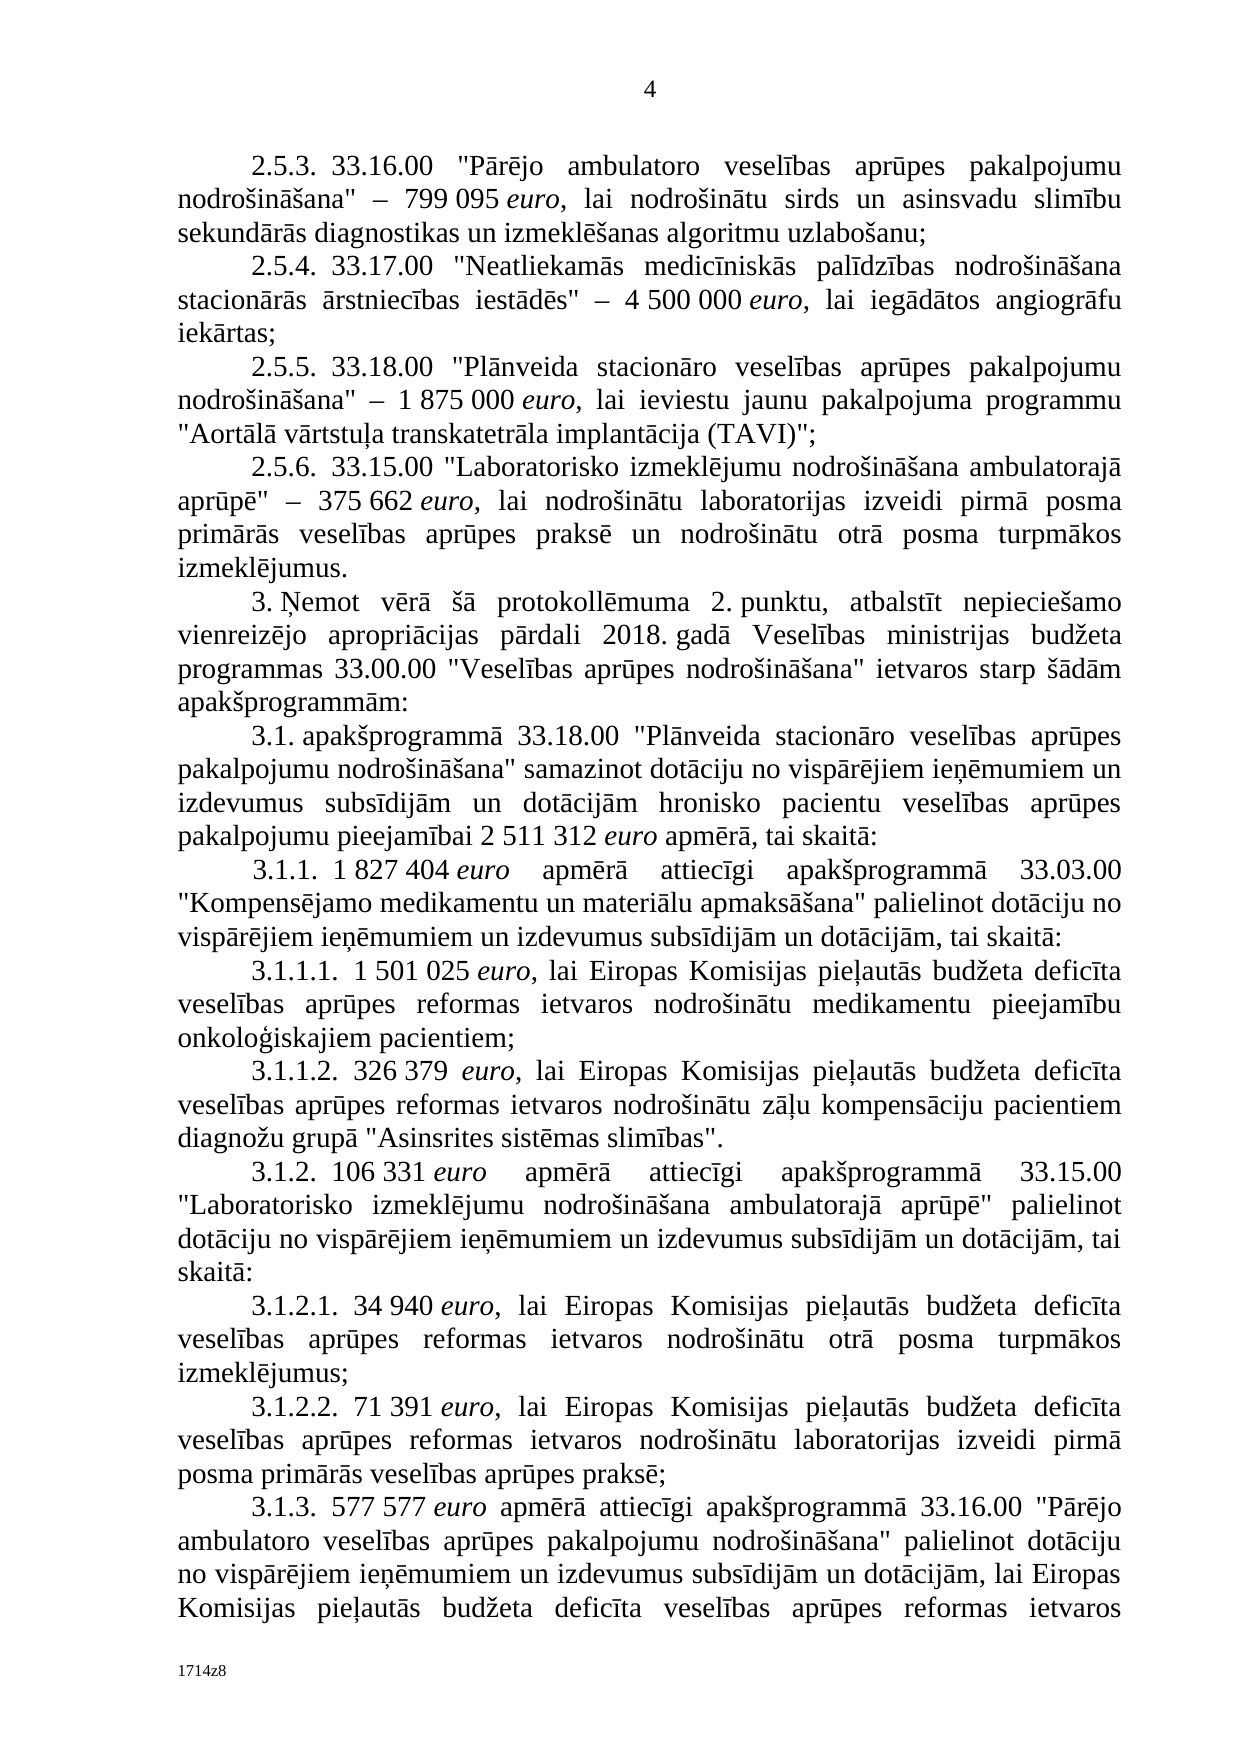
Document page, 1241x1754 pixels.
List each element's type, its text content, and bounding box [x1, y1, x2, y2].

text 2.5.3. 33.16.00 "Pārējo ambulatoro veselības aprūpes pakalpojumu nodrošināšana" – 799 095 euro, lai nodrošinātu sirds un asinsvadu slimību sekundārās diagnostikas un izmeklēšanas algoritmu uzlabošanu; [177, 148, 1122, 248]
text 3.1.2. 106 331 euro apmērā attiecīgi apakšprogrammā 33.15.00 "Laboratorisko izmeklējumu nodrošināšana ambulatorajā aprūpē" palielinot dotāciju no vispārējiem ieņēmumiem un izdevumus subsīdijām un dotācijām, tai skaitā: [177, 1154, 1122, 1288]
text 3. Ņemot vērā šā protokollēmuma 2. punktu, atbalstīt nepieciešamo vienreizējo apropriācijas pārdali 2018. gadā Veselības ministrijas budžeta programmas 33.00.00 "Veselības aprūpes nodrošināšana" ietvaros starp šādām apakšprogrammām: [177, 584, 1122, 718]
text 3.1.2.2. 71 391 euro, lai Eiropas Komisijas pieļautās budžeta deficīta veselības aprūpes reformas ietvaros nodrošinātu laboratorijas izveidi pirmā posma primārās veselības aprūpes praksē; [177, 1389, 1122, 1489]
text 2.5.4. 33.17.00 "Neatliekamās medicīniskās palīdzības nodrošināšana stacionārās ārstniecības iestādēs" – 4 500 000 euro, lai iegādātos angiogrāfu iekārtas; [177, 248, 1122, 349]
text 3.1.2.1. 34 940 euro, lai Eiropas Komisijas pieļautās budžeta deficīta veselības aprūpes reformas ietvaros nodrošinātu otrā posma turpmākos izmeklējumus; [177, 1288, 1122, 1389]
text 2.5.6. 33.15.00 "Laboratorisko izmeklējumu nodrošināšana ambulatorajā aprūpē" – 375 662 euro, lai nodrošinātu laboratorijas izveidi pirmā posma primārās veselības aprūpes praksē un nodrošinātu otrā posma turpmākos izmeklējumus. [177, 449, 1122, 584]
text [177, 1489, 1122, 1623]
text 3.1.1.2. 326 379 euro, lai Eiropas Komisijas pieļautās budžeta deficīta veselības aprūpes reformas ietvaros nodrošinātu zāļu kompensāciju pacientiem diagnožu grupā "Asinsrites sistēmas slimības". [177, 1053, 1122, 1154]
text 2.5.5. 33.18.00 "Plānveida stacionāro veselības aprūpes pakalpojumu nodrošināšana" – 1 875 000 euro, lai ieviestu jaunu pakalpojuma programmu "Aortālā vārtstuļa transkatetrāla implantācija (TAVI)"; [177, 349, 1122, 449]
text 3.1.1. 1 827 404 euro apmērā attiecīgi apakšprogrammā 33.03.00 "Kompensējamo medikamentu un materiālu apmaksāšana" palielinot dotāciju no vispārējiem ieņēmumiem un izdevumus subsīdijām un dotācijām, tai skaitā: [177, 852, 1122, 953]
text 3.1.1.1. 1 501 025 euro, lai Eiropas Komisijas pieļautās budžeta deficīta veselības aprūpes reformas ietvaros nodrošinātu medikamentu pieejamību onkoloģiskajiem pacientiem; [177, 953, 1122, 1053]
text 3.1. apakšprogrammā 33.18.00 "Plānveida stacionāro veselības aprūpes pakalpojumu nodrošināšana" samazinot dotāciju no vispārējiem ieņēmumiem un izdevumus subsīdijām un dotācijām hronisko pacientu veselības aprūpes pakalpojumu pieejamībai 2 511 312 euro apmērā, tai skaitā: [177, 718, 1122, 852]
